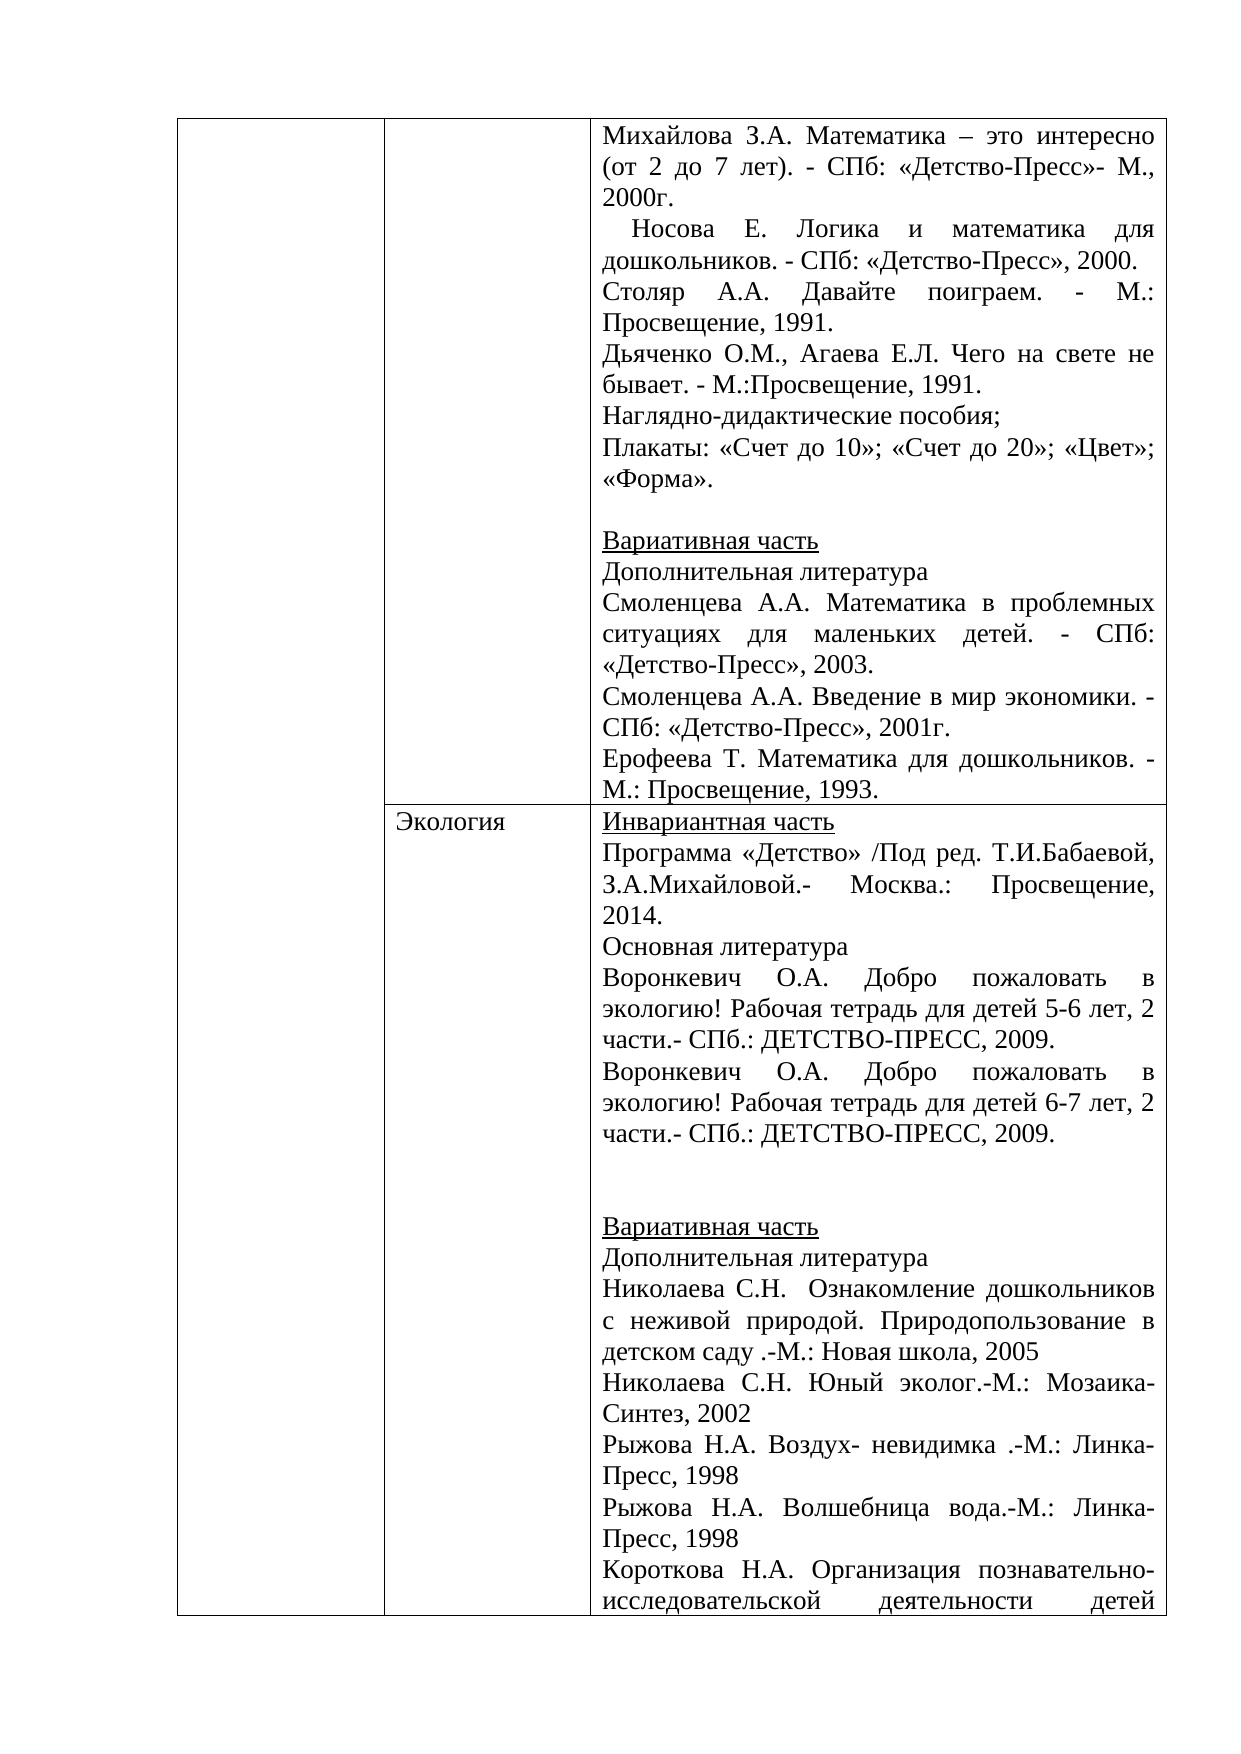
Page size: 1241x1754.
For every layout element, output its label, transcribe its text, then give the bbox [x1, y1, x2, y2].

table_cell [178, 119, 384, 1615]
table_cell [591, 119, 1166, 804]
table_cell Экология [385, 805, 590, 1615]
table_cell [385, 119, 590, 804]
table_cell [591, 805, 1166, 1615]
